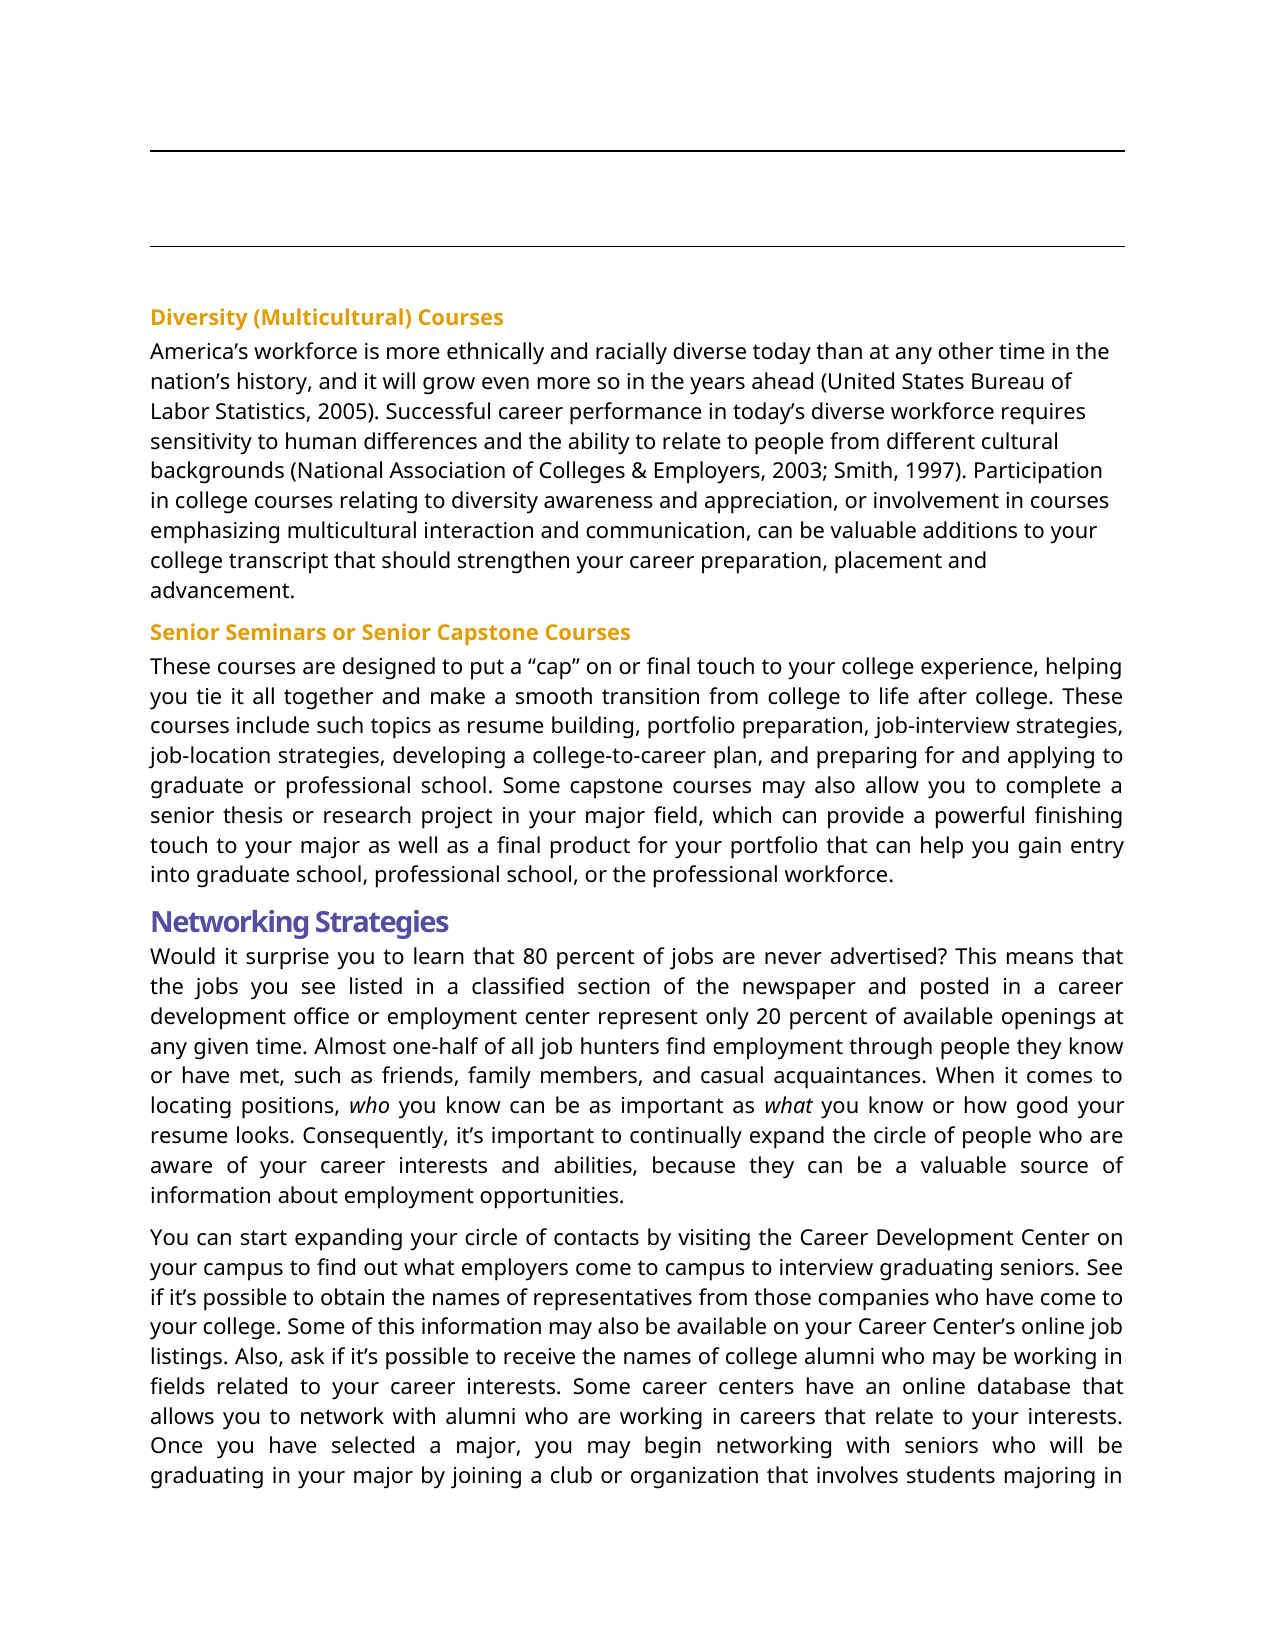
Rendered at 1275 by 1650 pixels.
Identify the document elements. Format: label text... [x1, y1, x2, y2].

text America’s workforce is more ethnically and racially diverse today than at any other time in the nation’s history, and it will grow even more so in the years ahead (United States Bureau of Labor Statistics, 2005). Successful career performance in today’s diverse workforce requires sensitivity to human differences and the ability to relate to people from different cultural backgrounds (National Association of Colleges & Employers, 2003; Smith, 1997). Participation in college courses relating to diversity awareness and appreciation, or involvement in courses emphasizing multicultural interaction and communication, can be valuable additions to your college transcript that should strengthen your career preparation, placement and advancement. [150, 336, 1125, 604]
text Diversity (Multicultural) Courses [150, 302, 1125, 332]
text Networking Strategies [150, 902, 1125, 941]
text Senior Seminars or Senior Capstone Courses [150, 617, 1125, 647]
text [150, 1222, 1125, 1490]
text Would it surprise you to learn that 80 percent of jobs are never advertised? This means that the jobs you see listed in a classified section of the newspaper and posted in a career development office or employment center represent only 20 percent of available openings at any given time. Almost one-half of all job hunters find employment through people they know or have met, such as friends, family members, and casual acquaintances. When it comes to locating positions, who you know can be as important as what you know or how good your resume looks. Consequently, it’s important to continually expand the circle of people who are aware of your career interests and abilities, because they can be a valuable source of information about employment opportunities. [150, 941, 1125, 1209]
text These courses are designed to put a “cap” on or final touch to your college experience, helping you tie it all together and make a smooth transition from college to life after college. These courses include such topics as resume building, portfolio preparation, job-interview strategies, job-location strategies, developing a college-to-career plan, and preparing for and applying to graduate or professional school. Some capstone courses may also allow you to complete a senior thesis or research project in your major field, which can provide a powerful finishing touch to your major as well as a final product for your portfolio that can help you gain entry into graduate school, professional school, or the professional workforce. [150, 651, 1125, 889]
